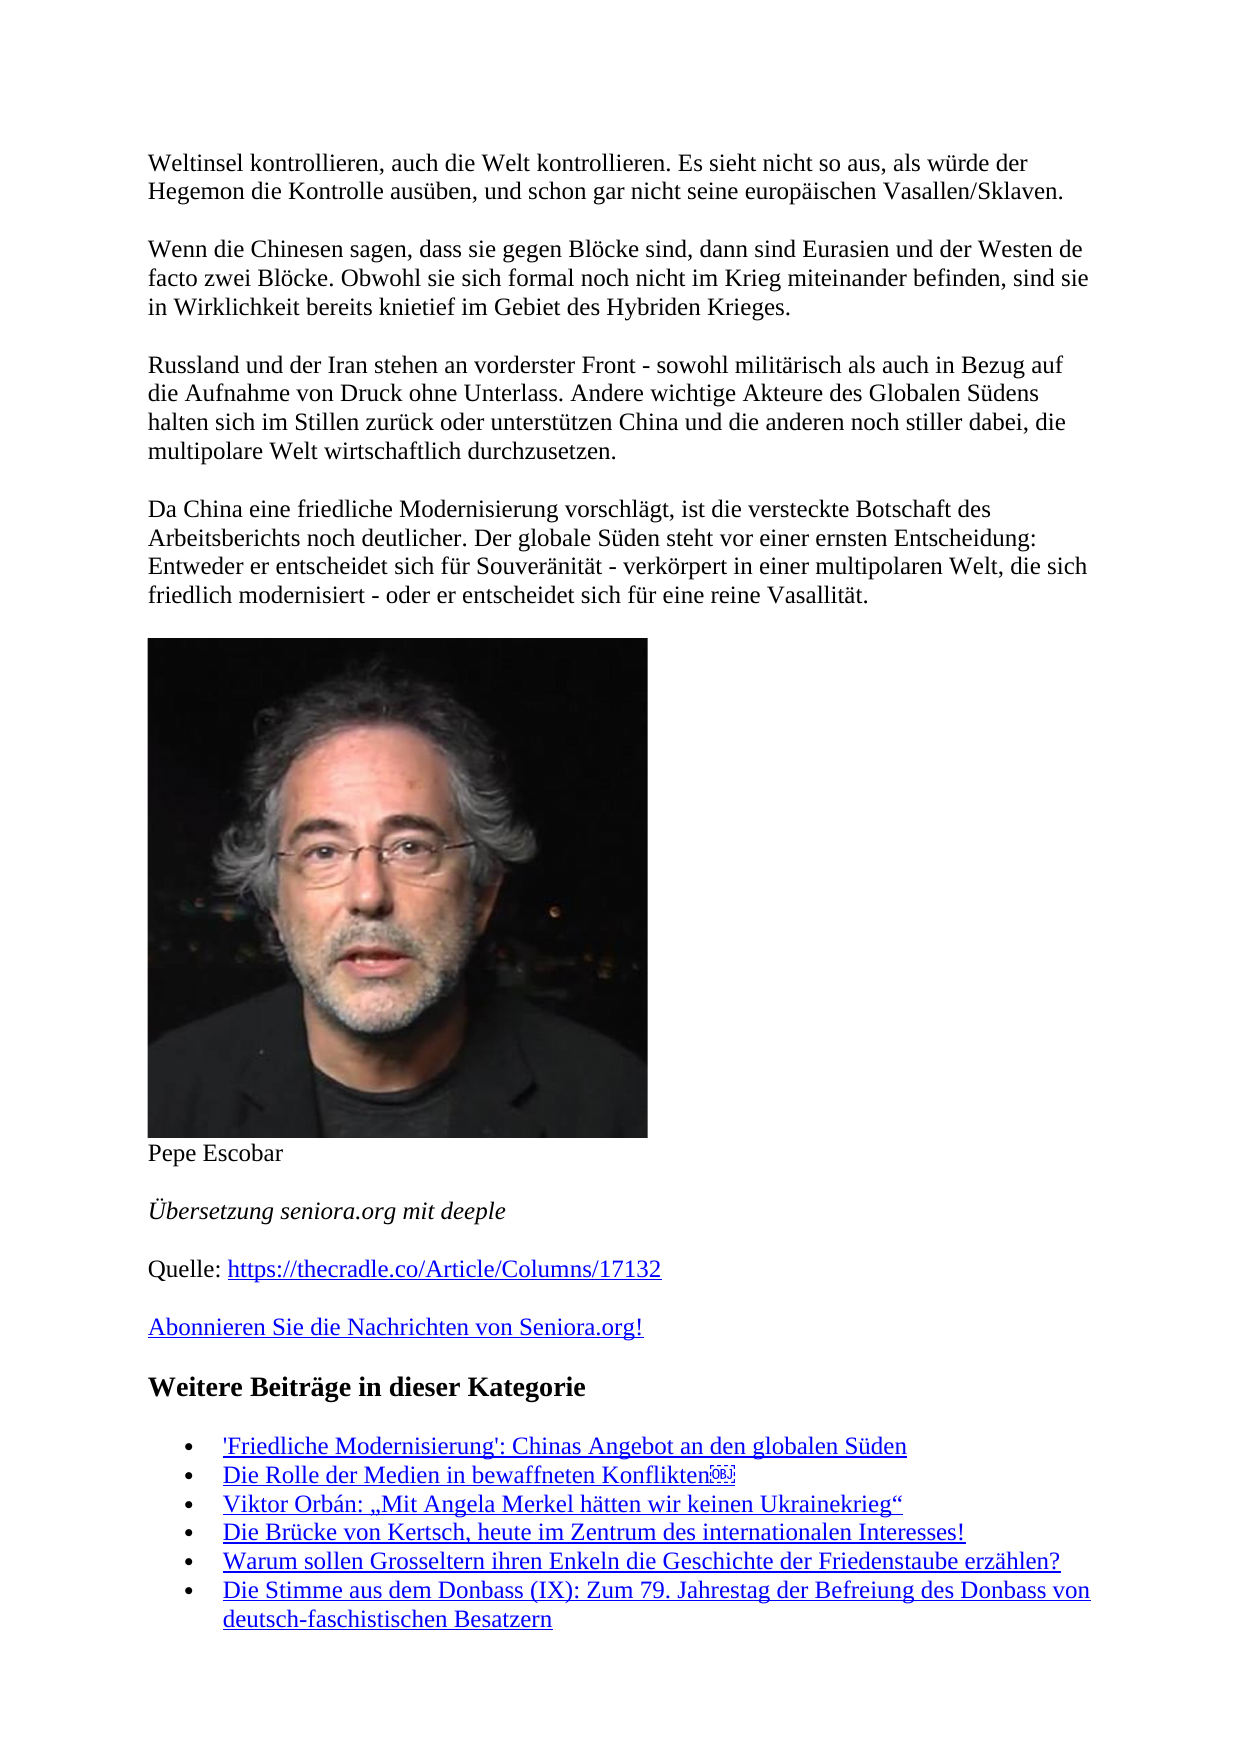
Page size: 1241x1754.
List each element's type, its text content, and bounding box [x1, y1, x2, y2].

text Russland und der Iran stehen an vorderster Front - sowohl militärisch als auch in Bezug auf die Aufnahme von Druck ohne Unterlass. Andere wichtige Akteure des Globalen Südens halten sich im Stillen zurück oder unterstützen China und die anderen noch stiller dabei, die multipolare Welt wirtschaftlich durchzusetzen. [148, 350, 1093, 465]
text Abonnieren Sie die Nachrichten von Seniora.org! [148, 1312, 1093, 1341]
text Quelle: https://thecradle.co/Article/Columns/17132 [148, 1254, 1093, 1283]
text Weitere Beiträge in dieser Kategorie [148, 1370, 1093, 1402]
list Die Brücke von Kertsch, heute im Zentrum des internationalen Interesses! [185, 1517, 1093, 1546]
list Viktor Orbán: „Mit Angela Merkel hätten wir keinen Ukrainekrieg“ [185, 1489, 1093, 1517]
list Warum sollen Grosseltern ihren Enkeln die Geschichte der Friedenstaube erzählen? [185, 1546, 1093, 1575]
text Da China eine friedliche Modernisierung vorschlägt, ist die versteckte Botschaft des Arbeitsberichts noch deutlicher. Der globale Süden steht vor einer ernsten Entscheidung: Entweder er entscheidet sich für Souveränität - verkörpert in einer multipolaren Welt, die sich friedlich modernisiert - oder er entscheidet sich für eine reine Vasallität. [148, 494, 1093, 609]
list 'Friedliche Modernisierung': Chinas Angebot an den globalen Süden [185, 1431, 1093, 1460]
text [148, 148, 1093, 205]
list Die Rolle der Medien in bewaffneten Konflikten￼ [185, 1460, 1093, 1489]
text Wenn die Chinesen sagen, dass sie gegen Blöcke sind, dann sind Eurasien und der Westen de facto zwei Blöcke. Obwohl sie sich formal noch nicht im Krieg miteinander befinden, sind sie in Wirklichkeit bereits knietief im Gebiet des Hybriden Krieges. [148, 234, 1093, 321]
list Die Stimme aus dem Donbass (IX): Zum 79. Jahrestag der Befreiung des Donbass von deutsch-faschistischen Besatzern [185, 1575, 1093, 1632]
text Übersetzung seniora.org mit deeple [148, 1196, 1093, 1225]
picture [147, 638, 648, 1138]
